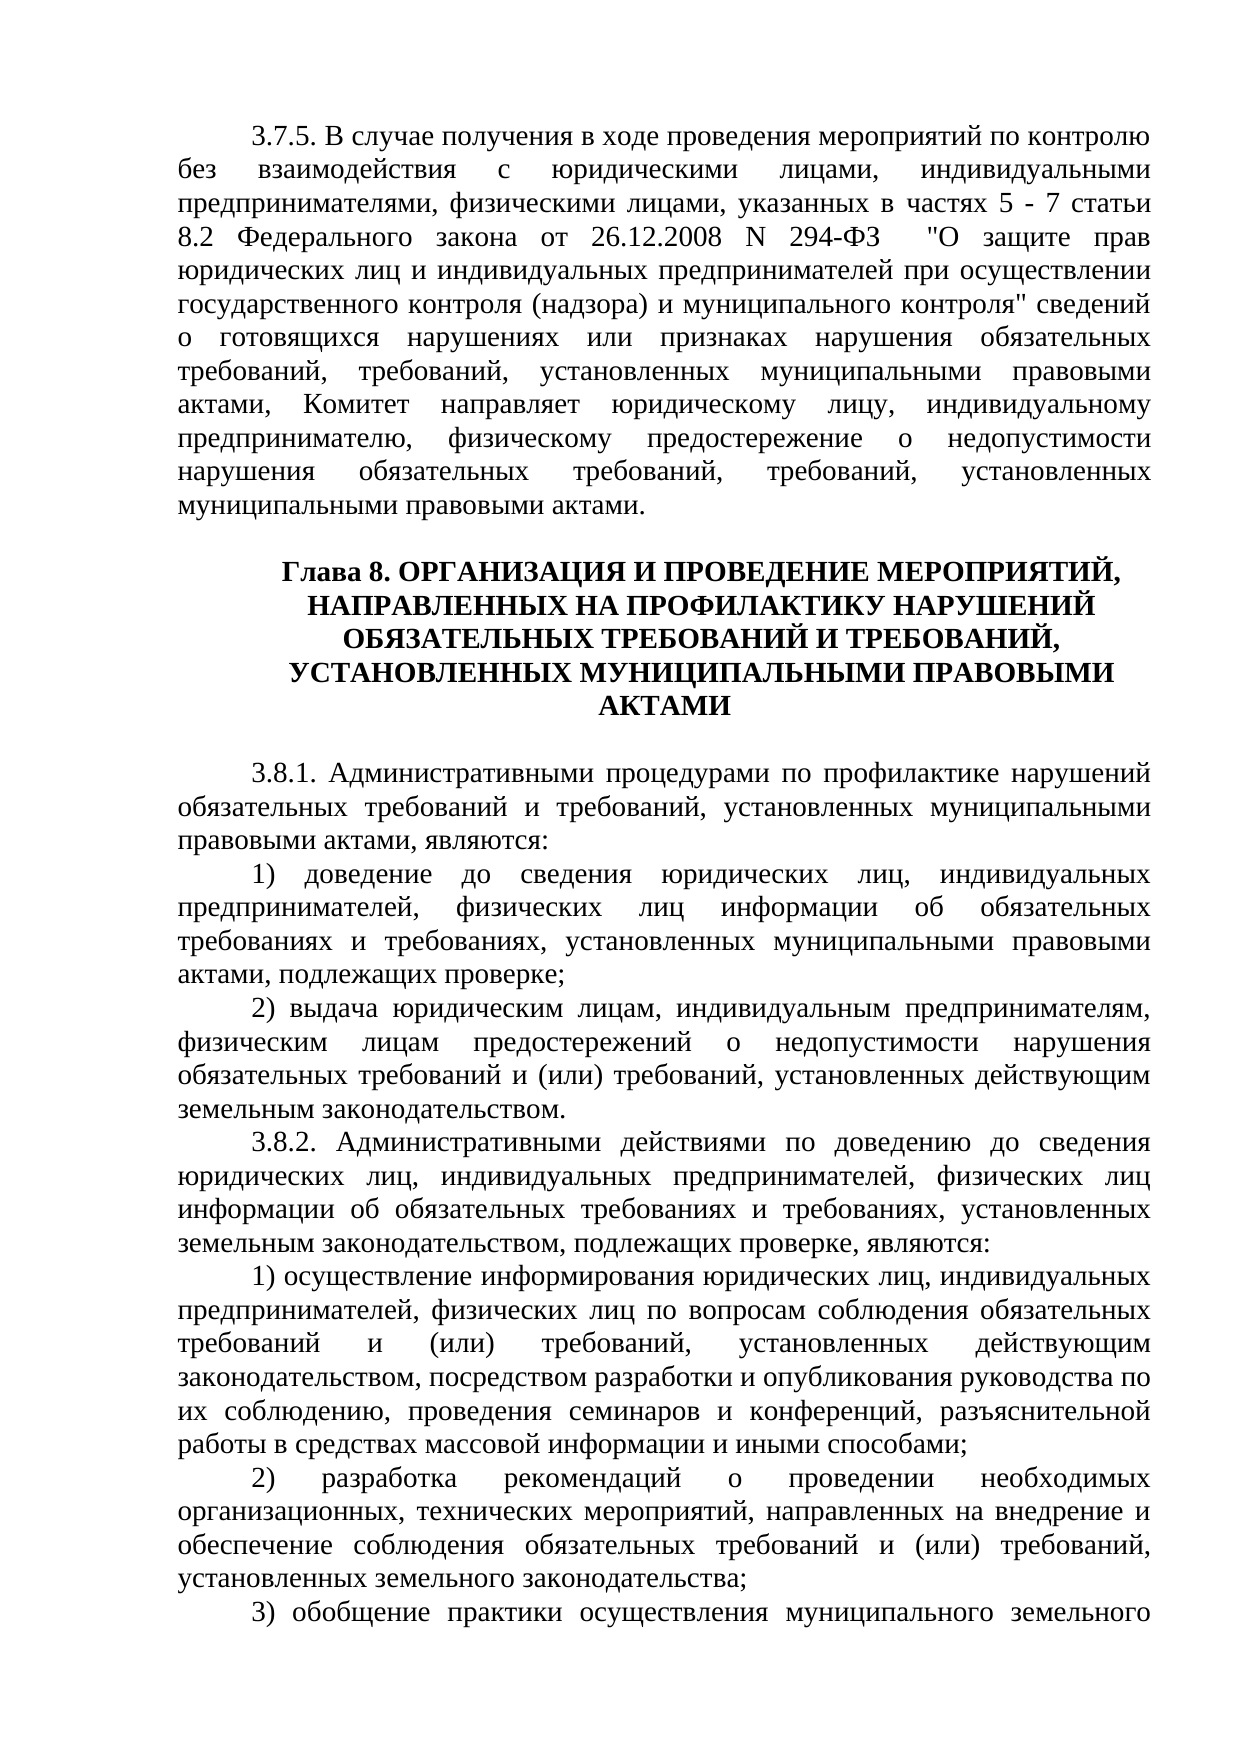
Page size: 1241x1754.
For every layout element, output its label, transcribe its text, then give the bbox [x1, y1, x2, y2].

title ОБЯЗАТЕЛЬНЫХ ТРЕБОВАНИЙ И ТРЕБОВАНИЙ, [177, 621, 1152, 655]
title НАПРАВЛЕННЫХ НА ПРОФИЛАКТИКУ НАРУШЕНИЙ [177, 588, 1152, 621]
text 2) разработка рекомендаций о проведении необходимых организационных, технических мероприятий, направленных на внедрение и обеспечение соблюдения обязательных требований и (или) требований, установленных земельного законодательства; [177, 1460, 1152, 1594]
text 3.8.1. Административными процедурами по профилактике нарушений обязательных требований и требований, установленных муниципальными правовыми актами, являются: [177, 755, 1152, 856]
text 3.8.2. Административными действиями по доведению до сведения юридических лиц, индивидуальных предпринимателей, физических лиц информации об обязательных требованиях и требованиях, установленных земельным законодательством, подлежащих проверке, являются: [177, 1124, 1152, 1258]
text 1) доведение до сведения юридических лиц, индивидуальных предпринимателей, физических лиц информации об обязательных требованиях и требованиях, установленных муниципальными правовыми актами, подлежащих проверке; [177, 856, 1152, 990]
text 2) выдача юридическим лицам, индивидуальным предпринимателям, физическим лицам предостережений о недопустимости нарушения обязательных требований и (или) требований, установленных действующим земельным законодательством. [177, 990, 1152, 1124]
text 3.7.5. В случае получения в ходе проведения мероприятий по контролю без взаимодействия с юридическими лицами, индивидуальными предпринимателями, физическими лицами, указанных в частях 5 - 7 статьи 8.2 Федерального закона от 26.12.2008 N 294-ФЗ "О защите прав юридических лиц и индивидуальных предпринимателей при осуществлении государственного контроля (надзора) и муниципального контроля" сведений о готовящихся нарушениях или признаках нарушения обязательных требований, требований, установленных муниципальными правовыми актами, Комитет направляет юридическому лицу, индивидуальному предпринимателю, физическому предостережение о недопустимости нарушения обязательных требований, требований, установленных муниципальными правовыми актами. [177, 118, 1152, 521]
title Глава 8. ОРГАНИЗАЦИЯ И ПРОВЕДЕНИЕ МЕРОПРИЯТИЙ, [177, 554, 1152, 588]
title УСТАНОВЛЕННЫХ МУНИЦИПАЛЬНЫМИ ПРАВОВЫМИ АКТАМИ [177, 655, 1152, 722]
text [177, 1594, 1152, 1627]
text 1) осуществление информирования юридических лиц, индивидуальных предпринимателей, физических лиц по вопросам соблюдения обязательных требований и (или) требований, установленных действующим законодательством, посредством разработки и опубликования руководства по их соблюдению, проведения семинаров и конференций, разъяснительной работы в средствах массовой информации и иными способами; [177, 1258, 1152, 1460]
